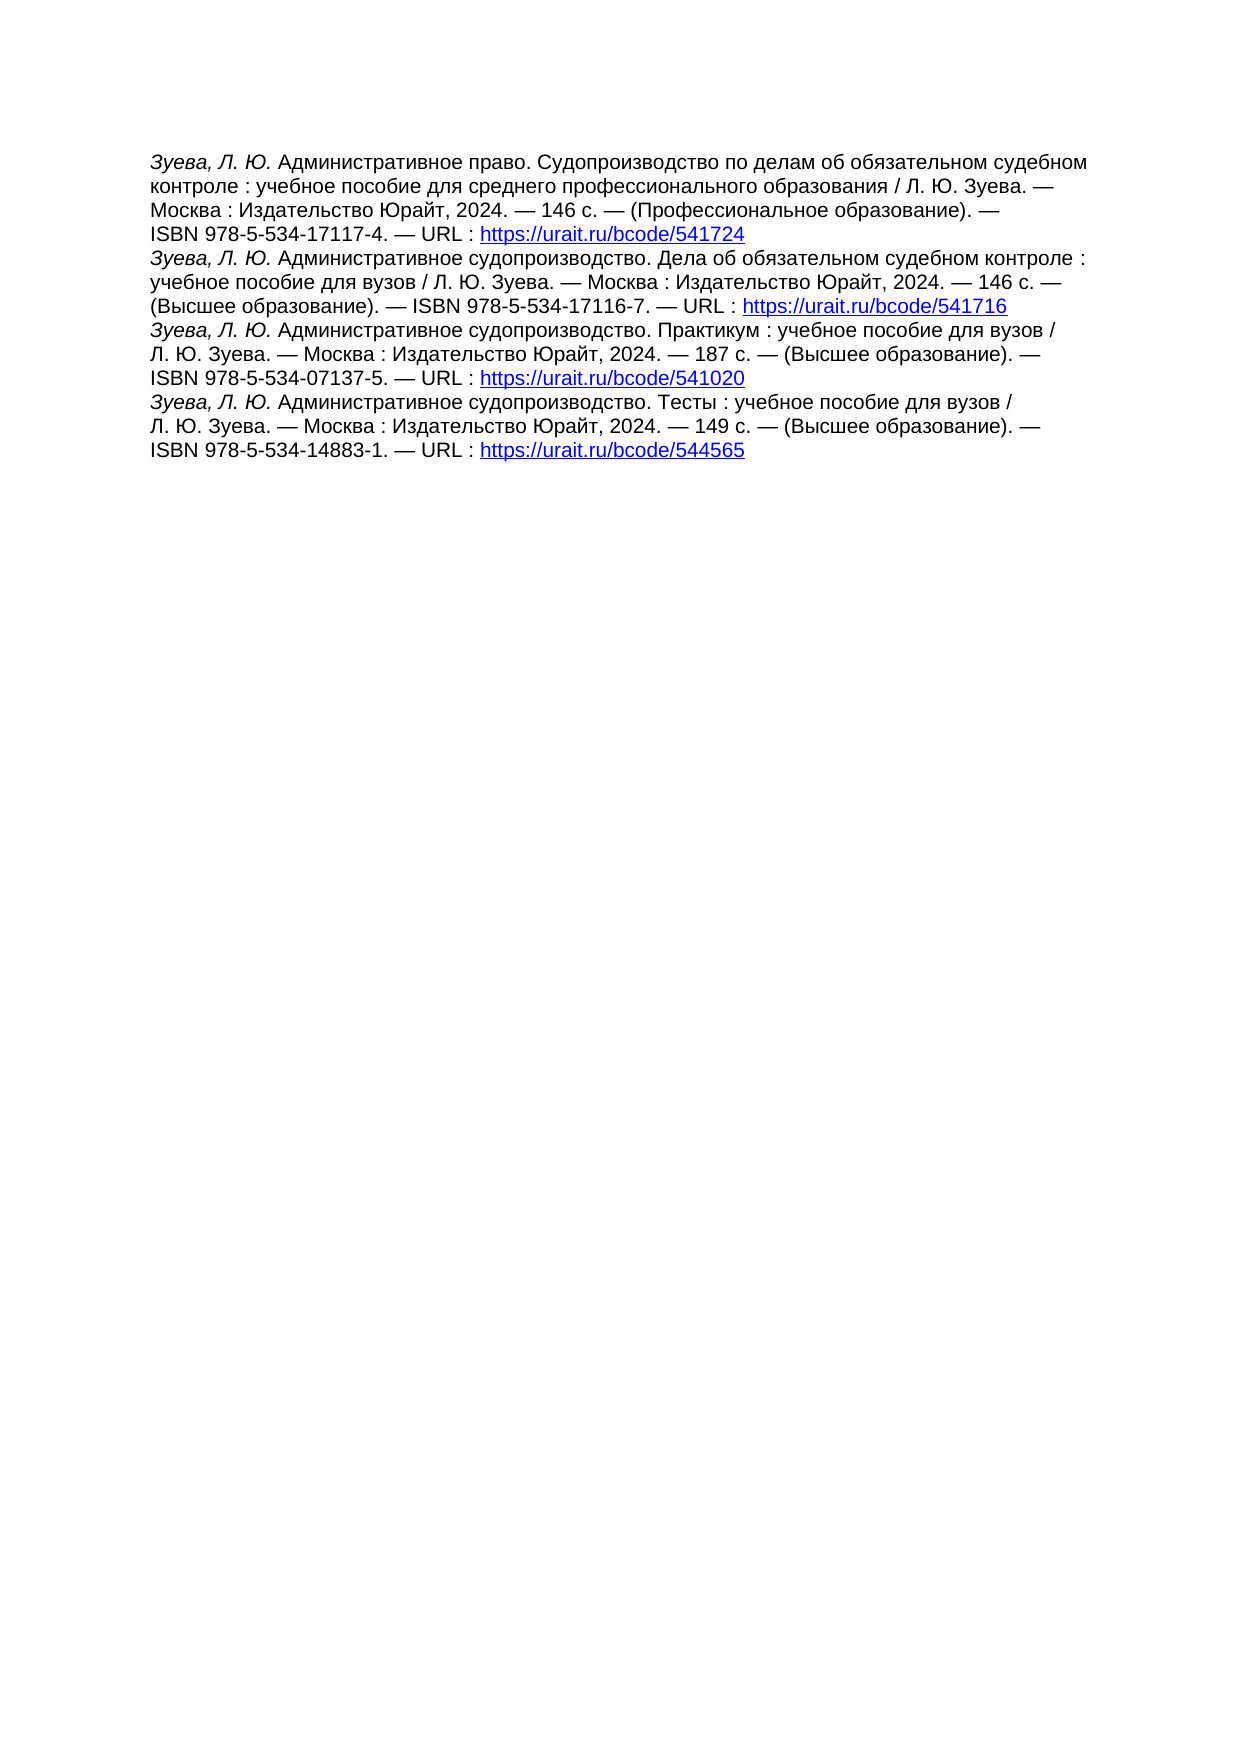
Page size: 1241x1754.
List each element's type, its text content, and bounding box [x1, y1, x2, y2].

text Зуева, Л. Ю. Административное право. Судопроизводство по делам об обязательном судебном контроле : учебное пособие для среднего профессионального образования / Л. Ю. Зуева. — Москва : Издательство Юрайт, 2024. — 146 с. — (Профессиональное образование). — ISBN 978-5-534-17117-4. — URL : https://urait.ru/bcode/541724 [150, 150, 1090, 246]
text Зуева, Л. Ю. Административное судопроизводство. Тесты : учебное пособие для вузов / Л. Ю. Зуева. — Москва : Издательство Юрайт, 2024. — 149 с. — (Высшее образование). — ISBN 978-5-534-14883-1. — URL : https://urait.ru/bcode/544565 [150, 389, 1090, 461]
text Зуева, Л. Ю. Административное судопроизводство. Практикум : учебное пособие для вузов / Л. Ю. Зуева. — Москва : Издательство Юрайт, 2024. — 187 с. — (Высшее образование). — ISBN 978-5-534-07137-5. — URL : https://urait.ru/bcode/541020 [150, 318, 1090, 389]
text Зуева, Л. Ю. Административное судопроизводство. Дела об обязательном судебном контроле : учебное пособие для вузов / Л. Ю. Зуева. — Москва : Издательство Юрайт, 2024. — 146 с. — (Высшее образование). — ISBN 978-5-534-17116-7. — URL : https://urait.ru/bcode/541716 [150, 246, 1090, 318]
